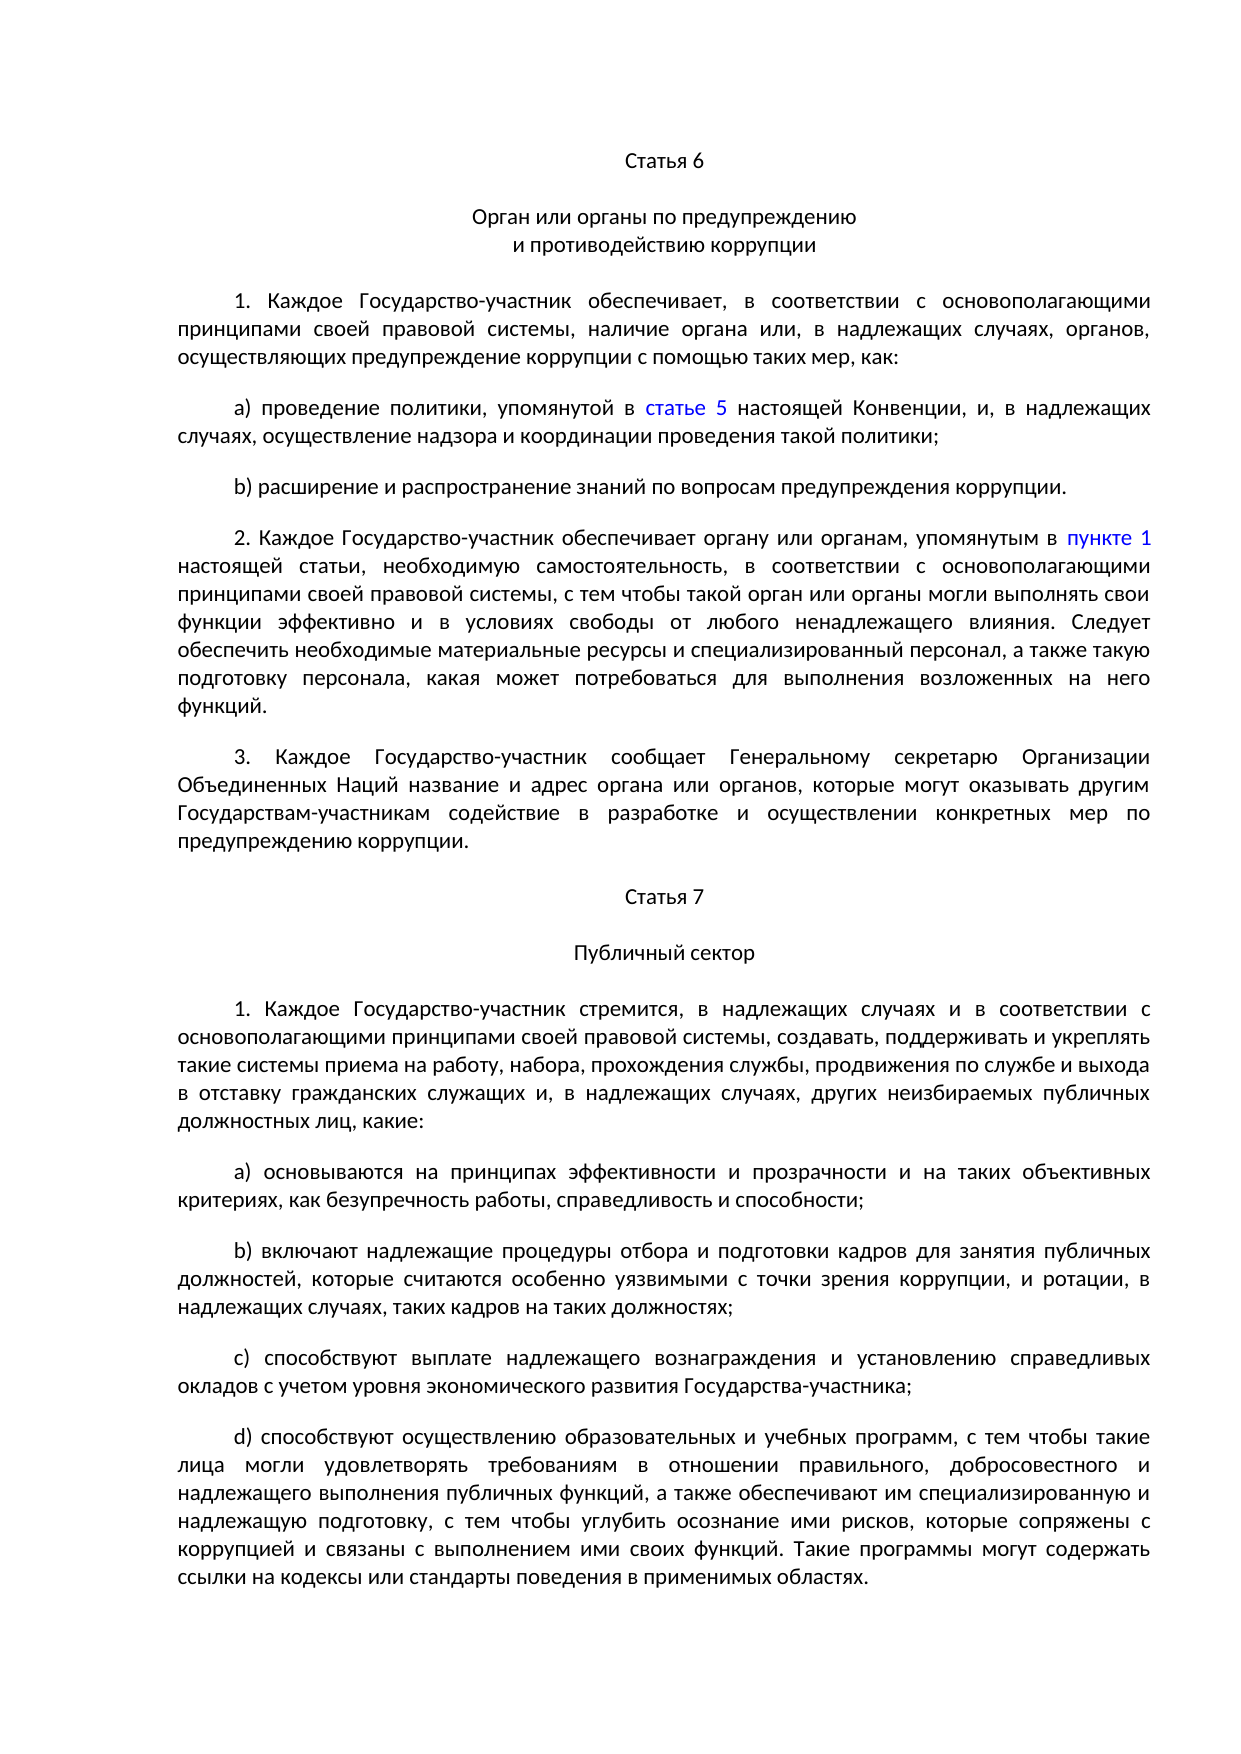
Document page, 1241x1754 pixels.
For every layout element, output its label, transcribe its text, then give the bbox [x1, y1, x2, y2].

text b) включают надлежащие процедуры отбора и подготовки кадров для занятия публичных должностей, которые считаются особенно уязвимыми с точки зрения коррупции, и ротации, в надлежащих случаях, таких кадров на таких должностях; [177, 1236, 1152, 1320]
text 2. Каждое Государство-участник обеспечивает органу или органам, упомянутым в пункте 1 настоящей статьи, необходимую самостоятельность, в соответствии с основополагающими принципами своей правовой системы, с тем чтобы такой орган или органы могли выполнять свои функции эффективно и в условиях свободы от любого ненадлежащего влияния. Следует обеспечить необходимые материальные ресурсы и специализированный персонал, а также такую подготовку персонала, какая может потребоваться для выполнения возложенных на него функций. [177, 523, 1152, 719]
text Орган или органы по предупреждению [177, 202, 1152, 230]
text Статья 7 [177, 882, 1152, 910]
text и противодействию коррупции [177, 230, 1152, 258]
text b) расширение и распространение знаний по вопросам предупреждения коррупции. [177, 472, 1152, 500]
text Публичный сектор [177, 938, 1152, 966]
text d) способствуют осуществлению образовательных и учебных программ, с тем чтобы такие лица могли удовлетворять требованиям в отношении правильного, добросовестного и надлежащего выполнения публичных функций, а также обеспечивают им специализированную и надлежащую подготовку, с тем чтобы углубить осознание ими рисков, которые сопряжены с коррупцией и связаны с выполнением ими своих функций. Такие программы могут содержать ссылки на кодексы или стандарты поведения в применимых областях. [177, 1422, 1152, 1590]
text a) основываются на принципах эффективности и прозрачности и на таких объективных критериях, как безупречность работы, справедливость и способности; [177, 1157, 1152, 1213]
text a) проведение политики, упомянутой в статье 5 настоящей Конвенции, и, в надлежащих случаях, осуществление надзора и координации проведения такой политики; [177, 393, 1152, 449]
text c) способствуют выплате надлежащего вознаграждения и установлению справедливых окладов с учетом уровня экономического развития Государства-участника; [177, 1343, 1152, 1399]
text 3. Каждое Государство-участник сообщает Генеральному секретарю Организации Объединенных Наций название и адрес органа или органов, которые могут оказывать другим Государствам-участникам содействие в разработке и осуществлении конкретных мер по предупреждению коррупции. [177, 742, 1152, 854]
text 1. Каждое Государство-участник обеспечивает, в соответствии с основополагающими принципами своей правовой системы, наличие органа или, в надлежащих случаях, органов, осуществляющих предупреждение коррупции с помощью таких мер, как: [177, 286, 1152, 370]
text 1. Каждое Государство-участник стремится, в надлежащих случаях и в соответствии с основополагающими принципами своей правовой системы, создавать, поддерживать и укреплять такие системы приема на работу, набора, прохождения службы, продвижения по службе и выхода в отставку гражданских служащих и, в надлежащих случаях, других неизбираемых публичных должностных лиц, какие: [177, 994, 1152, 1134]
text Статья 6 [177, 146, 1152, 174]
